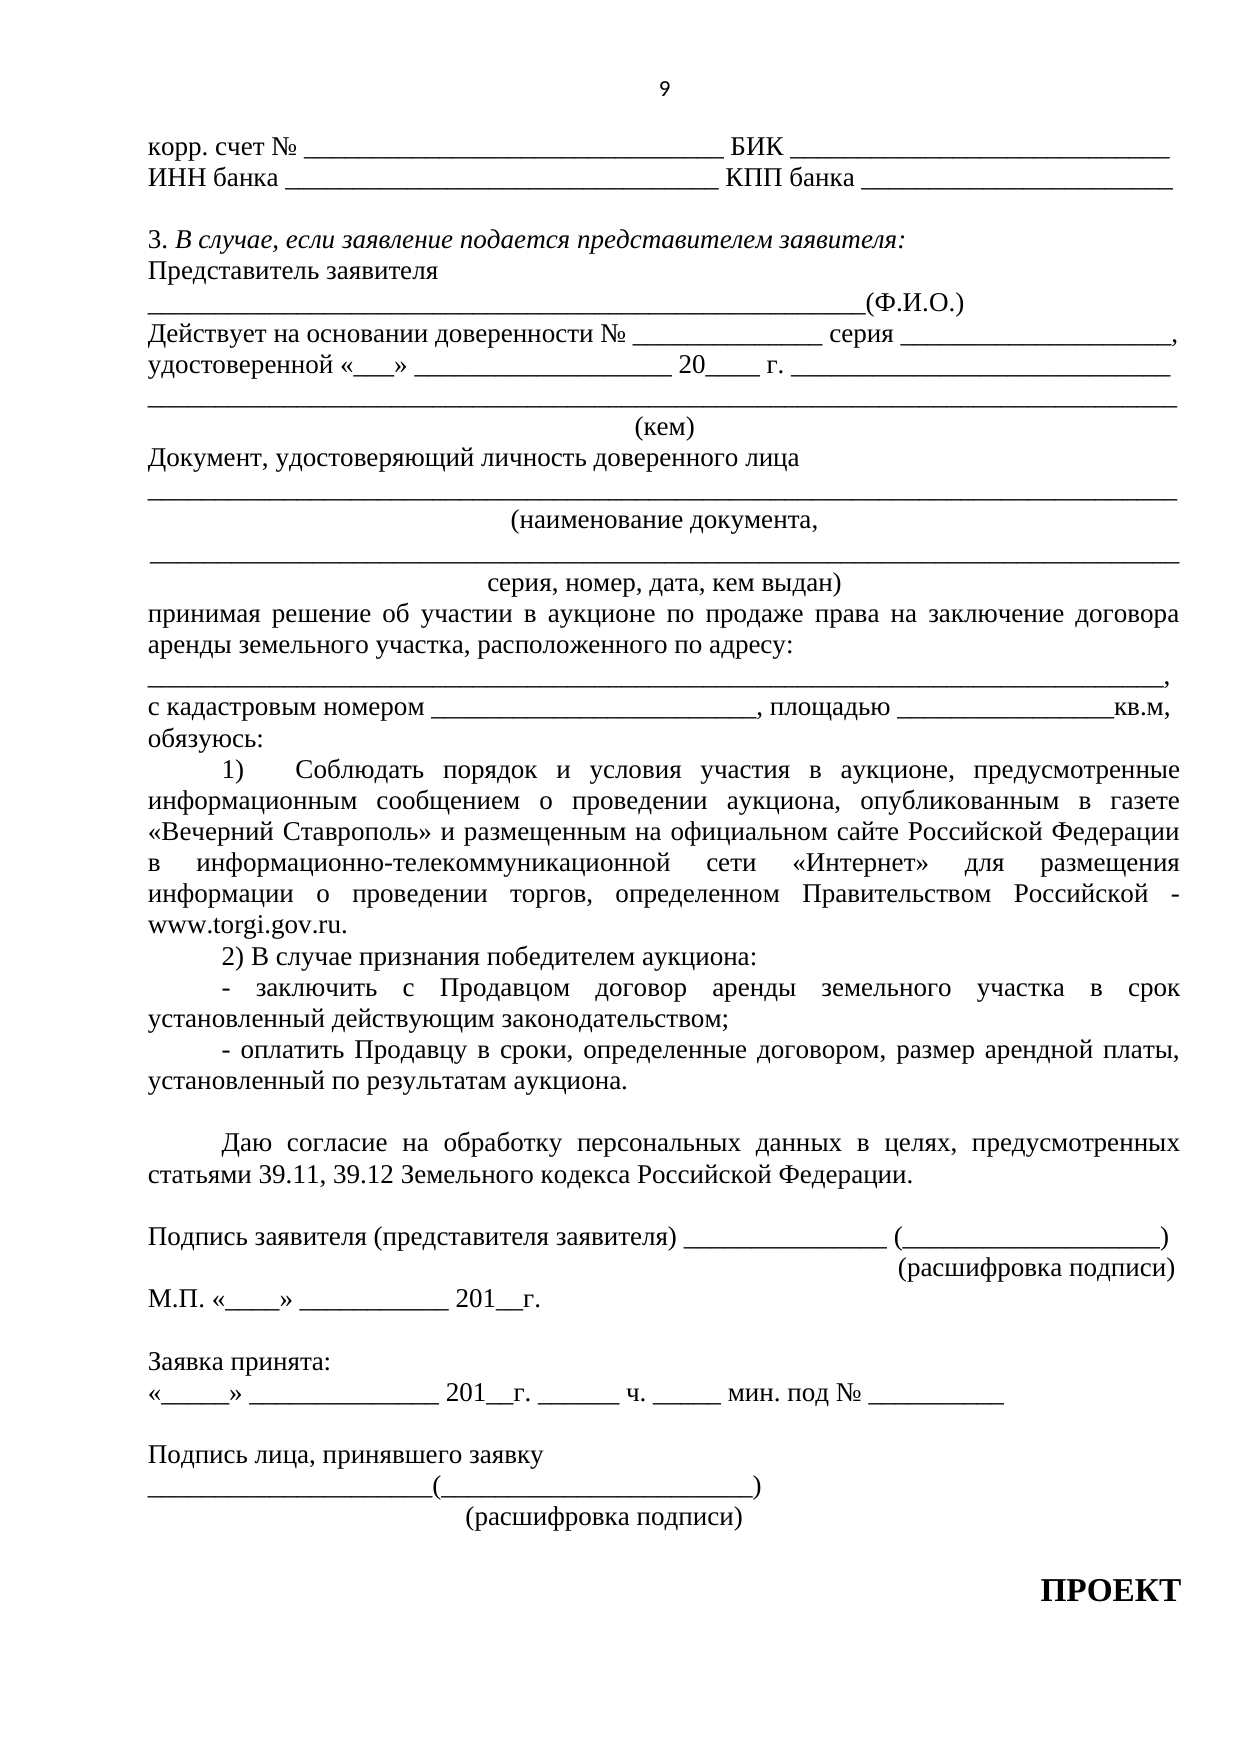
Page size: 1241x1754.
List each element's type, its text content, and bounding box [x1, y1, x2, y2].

text М.П. «____» ___________ 201__г. [148, 1282, 1181, 1313]
text 3. В случае, если заявление подается представителем заявителя: [148, 223, 1181, 254]
text ____________________________________________________________________________ [148, 379, 1181, 410]
text серия, номер, дата, кем выдан) [148, 566, 1181, 597]
text 2) В случае признания победителем аукциона: [148, 940, 1181, 971]
text Подпись лица, принявшего заявку [148, 1438, 1181, 1469]
text Заявка принята: [148, 1344, 1181, 1376]
text принимая решение об участии в аукционе по продаже права на заключение договора аренды земельного участка, расположенного по адресу: [148, 597, 1181, 659]
text ___________________________________________________________________________, [148, 659, 1181, 691]
text (расшифровка подписи) [148, 1251, 1181, 1282]
text корр. счет № _______________________________ БИК ____________________________ [148, 130, 1181, 161]
text Действует на основании доверенности № ______________ серия ____________________, [148, 317, 1181, 348]
text удостоверенной «___» ___________________ 20____ г. ____________________________ [148, 348, 1181, 379]
text Даю согласие на обработку персональных данных в целях, предусмотренных статьями 39.11, 39.12 Земельного кодекса Российской Федерации. [148, 1127, 1181, 1189]
text - заключить с Продавцом договор аренды земельного участка в срок установленный действующим законодательством; [148, 971, 1181, 1033]
text (кем) [148, 410, 1181, 441]
text 1) Соблюдать порядок и условия участия в аукционе, предусмотренные информационным сообщением о проведении аукциона, опубликованным в газете «Вечерний Ставрополь» и размещенным на официальном сайте Российской Федерации в информационно-телекоммуникационной сети «Интернет» для размещения информации о проведении торгов, определенном Правительством Российской - www.torgi.gov.ru. [148, 753, 1181, 940]
text обязуюсь: [148, 722, 1181, 753]
text _____________________(_______________________) [148, 1469, 1181, 1500]
text «_____» ______________ 201__г. ______ ч. _____ мин. под № __________ [148, 1376, 1181, 1407]
text Представитель заявителя _____________________________________________________(Ф.И.О.) [148, 254, 1181, 317]
text с кадастровым номером ________________________, площадью ________________кв.м, [148, 691, 1181, 722]
text ИНН банка ________________________________ КПП банка _______________________ [148, 161, 1181, 192]
text (наименование документа, ____________________________________________________________________________ [148, 504, 1181, 566]
text Подпись заявителя (представителя заявителя) _______________ (___________________) [148, 1220, 1181, 1251]
text - оплатить Продавцу в сроки, определенные договором, размер арендной платы, установленный по результатам аукциона. [148, 1033, 1181, 1095]
text Документ, удостоверяющий личность доверенного лица ____________________________________________________________________________ [148, 441, 1181, 504]
text (расшифровка подписи) [148, 1500, 1181, 1531]
text ПРОЕКТ [148, 1570, 1181, 1608]
